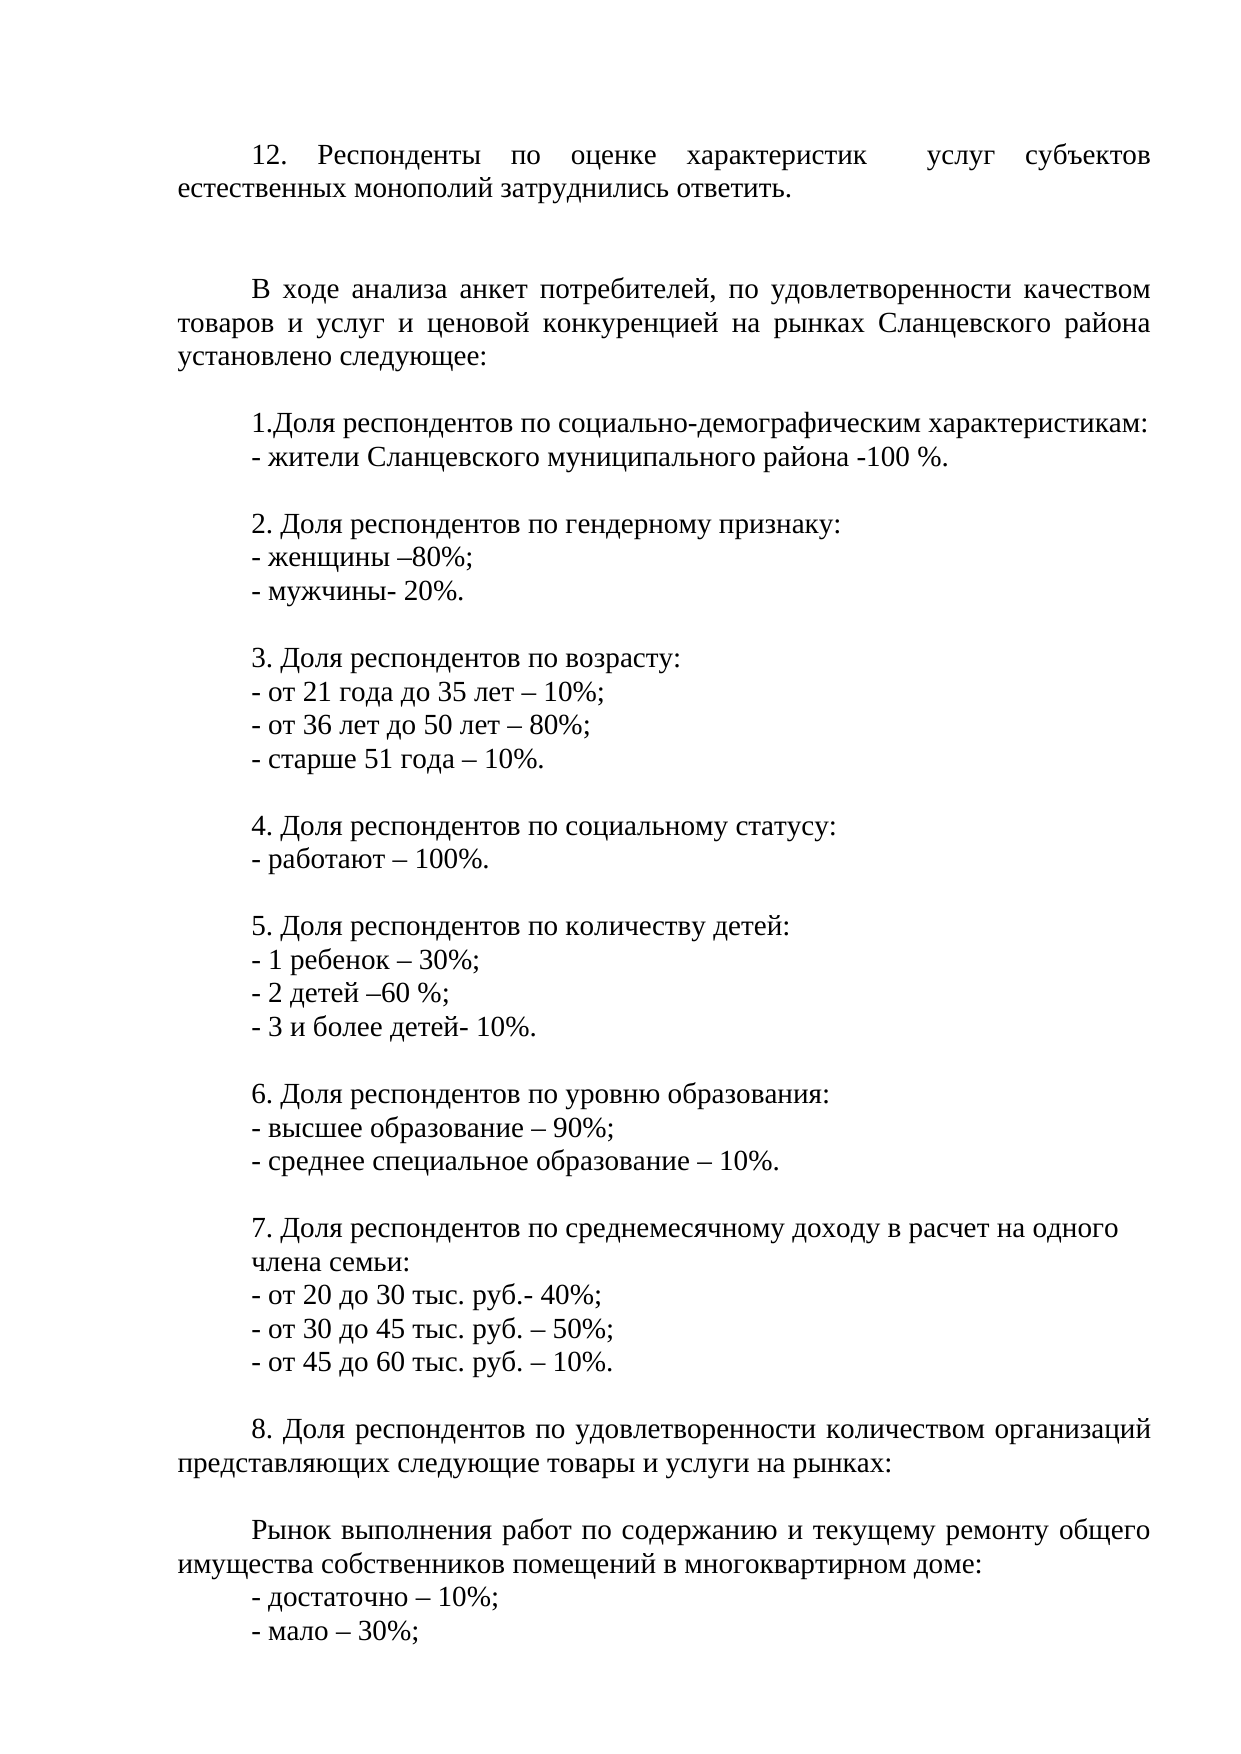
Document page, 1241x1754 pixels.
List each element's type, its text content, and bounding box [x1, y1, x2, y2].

text Рынок выполнения работ по содержанию и текущему ремонту общего имущества собственников помещений в многоквартирном доме: [177, 1512, 1152, 1579]
text 3. Доля респондентов по возрасту: [177, 640, 1152, 674]
text - работают – 100%. [177, 841, 1152, 875]
text - 3 и более детей- 10%. [177, 1009, 1152, 1043]
text - достаточно – 10%; [177, 1579, 1152, 1613]
text - от 45 до 60 тыс. руб. – 10%. [177, 1344, 1152, 1378]
text - от 20 до 30 тыс. руб.- 40%; [177, 1277, 1152, 1311]
text 5. Доля респондентов по количеству детей: [177, 908, 1152, 942]
text - 1 ребенок – 30%; [177, 942, 1152, 976]
text - женщины –80%; [177, 539, 1152, 573]
text 12. Респонденты по оценке характеристик услуг субъектов естественных монополий затруднились ответить. [177, 137, 1152, 204]
text - 2 детей –60 %; [177, 976, 1152, 1009]
text 2. Доля респондентов по гендерному признаку: [177, 506, 1152, 539]
text - высшее образование – 90%; [177, 1110, 1152, 1143]
text 4. Доля респондентов по социальному статусу: [177, 808, 1152, 841]
text - старше 51 года – 10%. [177, 741, 1152, 774]
text В ходе анализа анкет потребителей, по удовлетворенности качеством товаров и услуг и ценовой конкуренцией на рынках Сланцевского района установлено следующее: [177, 271, 1152, 372]
text - от 21 года до 35 лет – 10%; [177, 674, 1152, 707]
text - среднее специальное образование – 10%. [177, 1143, 1152, 1177]
text 7. Доля респондентов по среднемесячному доходу в расчет на одного [177, 1210, 1152, 1244]
text - от 36 лет до 50 лет – 80%; [177, 707, 1152, 741]
text 6. Доля респондентов по уровню образования: [177, 1076, 1152, 1110]
text 8. Доля респондентов по удовлетворенности количеством организаций представляющих следующие товары и услуги на рынках: [177, 1412, 1152, 1479]
text - жители Сланцевского муниципального района -100 %. [177, 439, 1152, 472]
text - от 30 до 45 тыс. руб. – 50%; [177, 1311, 1152, 1344]
text - мало – 30%; [177, 1613, 1152, 1646]
text члена семьи: [177, 1244, 1152, 1277]
text 1.Доля респондентов по социально-демографическим характеристикам: [177, 405, 1152, 439]
text - мужчины- 20%. [177, 573, 1152, 607]
